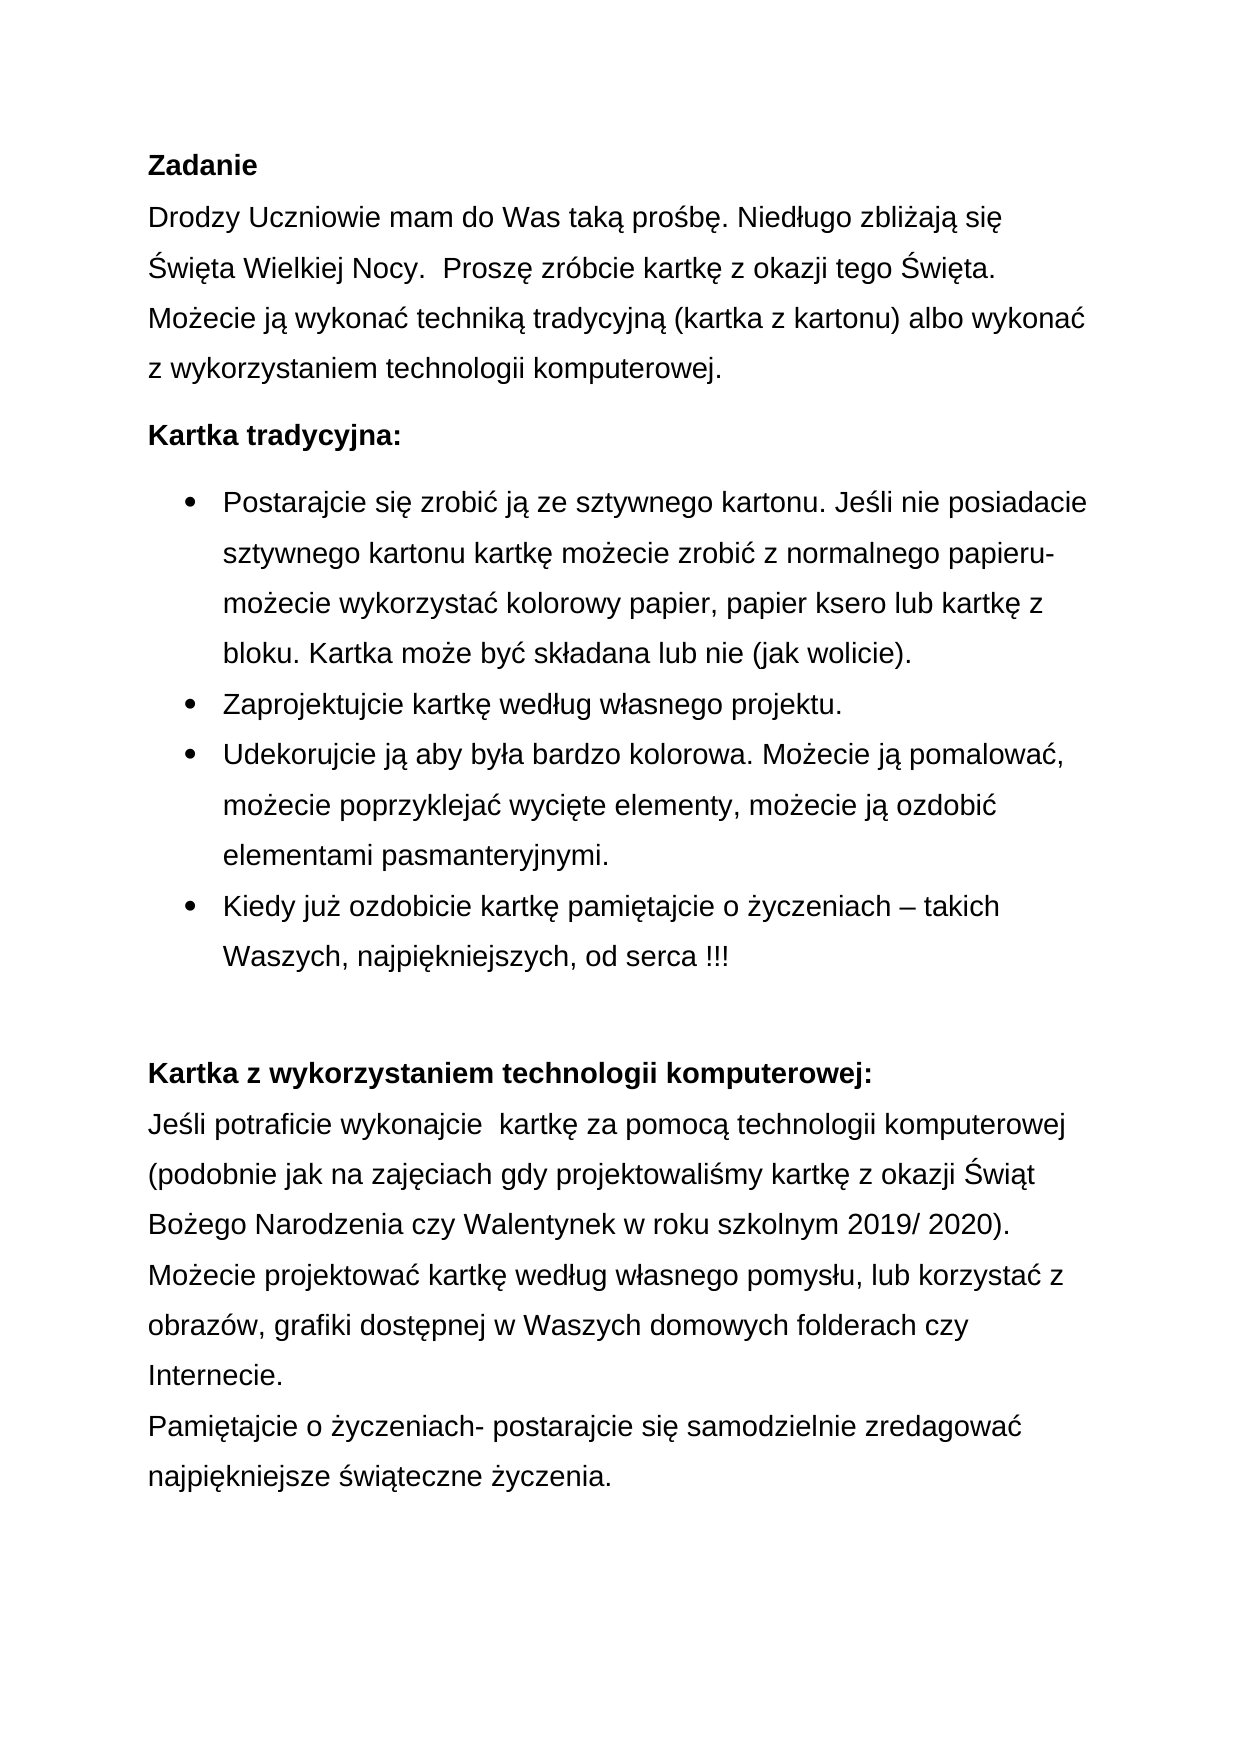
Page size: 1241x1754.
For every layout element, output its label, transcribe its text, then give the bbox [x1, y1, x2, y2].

text Jeśli potraficie wykonajcie kartkę za pomocą technologii komputerowej (podobnie jak na zajęciach gdy projektowaliśmy kartkę z okazji Świąt Bożego Narodzenia czy Walentynek w roku szkolnym 2019/ 2020). Możecie projektować kartkę według własnego pomysłu, lub korzystać z obrazów, grafiki dostępnej w Waszych domowych folderach czy Internecie. [148, 1107, 1093, 1392]
text Zadanie [148, 148, 1093, 181]
list Kiedy już ozdobicie kartkę pamiętajcie o życzeniach – takich Waszych, najpiękniejszych, od serca !!! [185, 888, 1093, 973]
list Udekorujcie ją aby była bardzo kolorowa. Możecie ją pomalować, możecie poprzyklejać wycięte elementy, możecie ją ozdobić elementami pasmanteryjnymi. [185, 737, 1093, 872]
text Drodzy Uczniowie mam do Was taką prośbę. Niedługo zbliżają się Święta Wielkiej Nocy. Proszę zróbcie kartkę z okazji tego Święta. Możecie ją wykonać techniką tradycyjną (kartka z kartonu) albo wykonać z wykorzystaniem technologii komputerowej. [148, 200, 1093, 385]
text Kartka z wykorzystaniem technologii komputerowej: [148, 1056, 1093, 1090]
text Kartka tradycyjna: [148, 418, 1093, 452]
list Postarajcie się zrobić ją ze sztywnego kartonu. Jeśli nie posiadacie sztywnego kartonu kartkę możecie zrobić z normalnego papieru- możecie wykorzystać kolorowy papier, papier ksero lub kartkę z bloku. Kartka może być składana lub nie (jak wolicie). [185, 485, 1093, 670]
text Pamiętajcie o życzeniach- postarajcie się samodzielnie zredagować najpiękniejsze świąteczne życzenia. [148, 1408, 1093, 1492]
list Zaprojektujcie kartkę według własnego projektu. [185, 687, 1093, 721]
